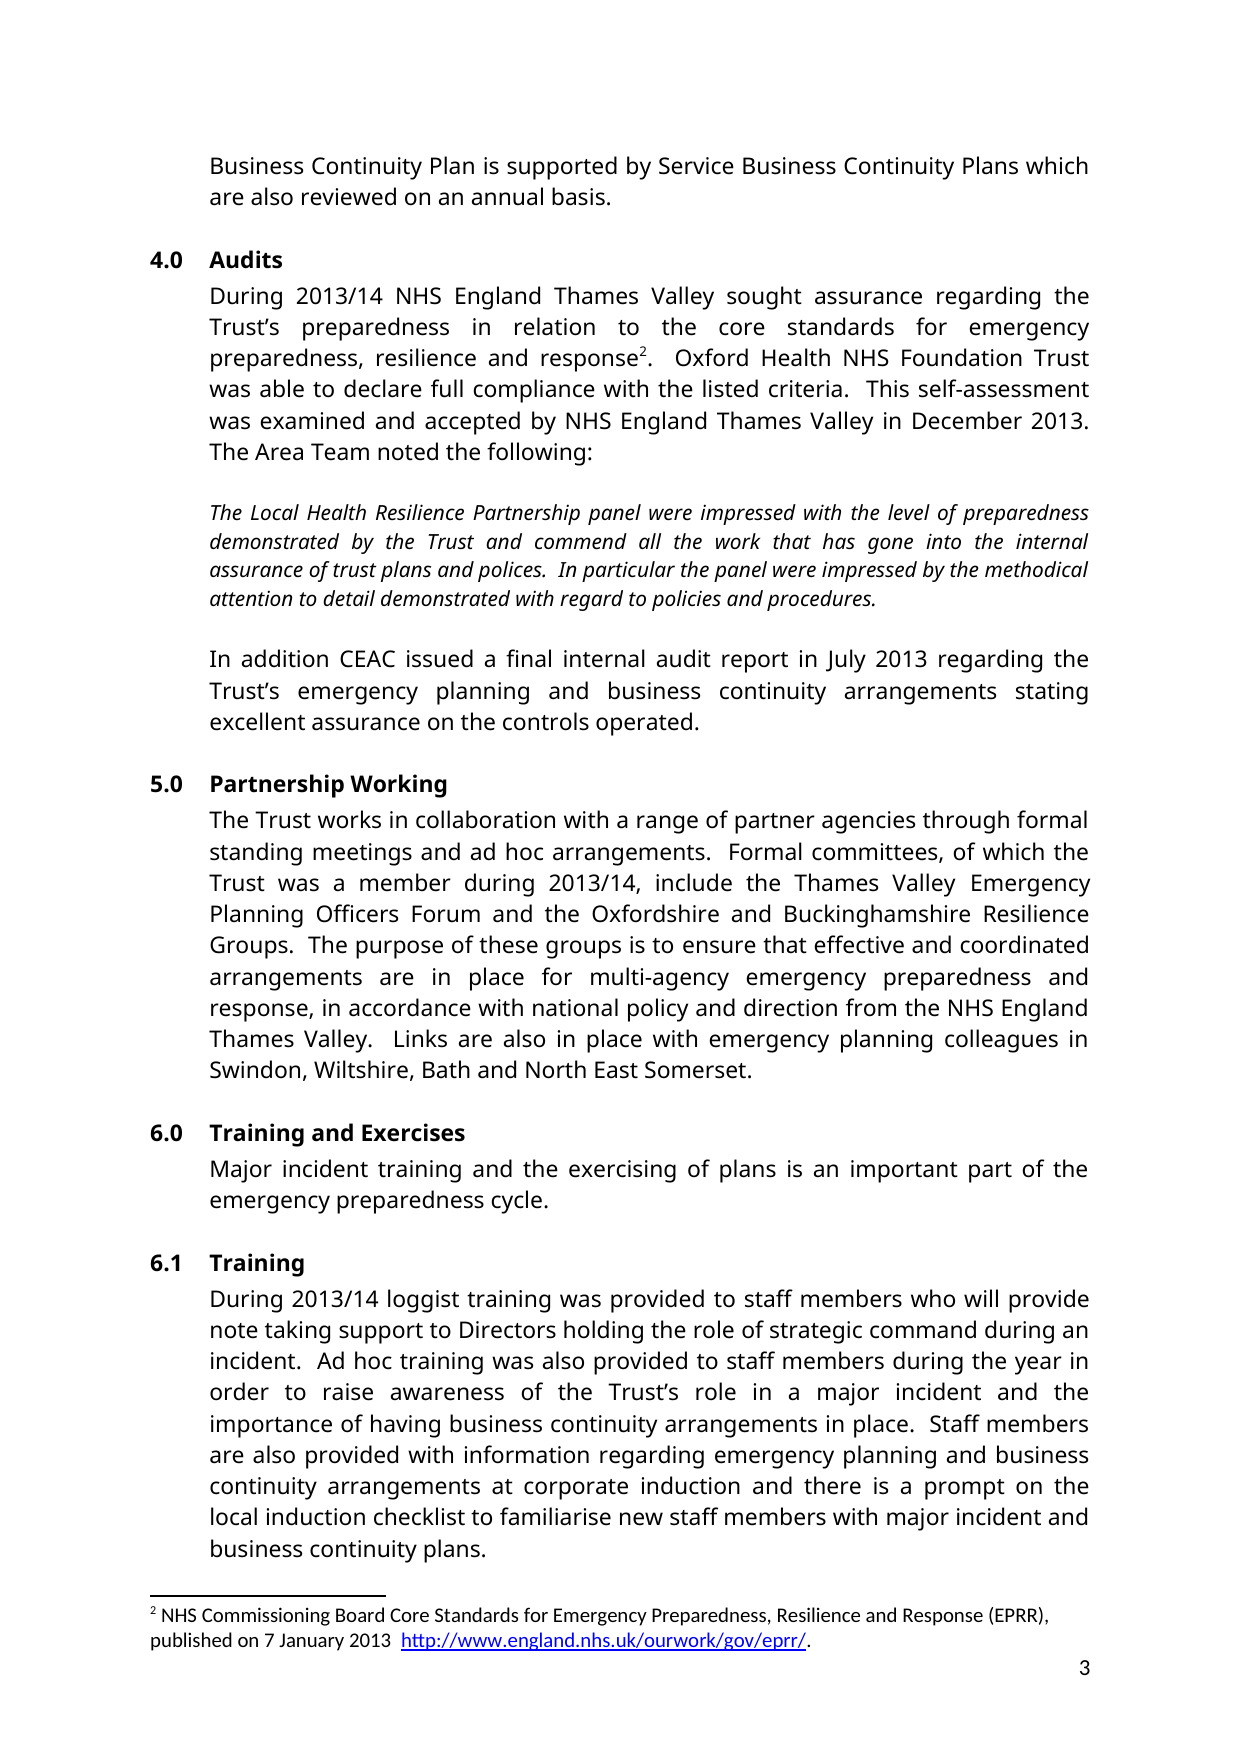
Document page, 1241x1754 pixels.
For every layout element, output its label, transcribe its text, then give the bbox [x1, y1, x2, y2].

subtitle Training [150, 1247, 1090, 1278]
text The Trust works in collaboration with a range of partner agencies through formal standing meetings and ad hoc arrangements. Formal committees, of which the Trust was a member during 2013/14, include the Thames Valley Emergency Planning Officers Forum and the Oxfordshire and Buckinghamshire Resilience Groups. The purpose of these groups is to ensure that effective and coordinated arrangements are in place for multi-agency emergency preparedness and response, in accordance with national policy and direction from the NHS England Thames Valley. Links are also in place with emergency planning colleagues in Swindon, Wiltshire, Bath and North East Somerset. [209, 804, 1090, 1086]
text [209, 150, 1090, 212]
text Major incident training and the exercising of plans is an important part of the emergency preparedness cycle. [209, 1153, 1090, 1215]
subtitle Partnership Working [150, 768, 1090, 800]
text During 2013/14 NHS England Thames Valley sought assurance regarding the Trust’s preparedness in relation to the core standards for emergency preparedness, resilience and response. Oxford Health NHS Foundation Trust was able to declare full compliance with the listed criteria. This self-assessment was examined and accepted by NHS England Thames Valley in December 2013. The Area Team noted the following: [209, 280, 1090, 467]
text In addition CEAC issued a final internal audit report in July 2013 regarding the Trust’s emergency planning and business continuity arrangements stating excellent assurance on the controls operated. [209, 643, 1090, 737]
text During 2013/14 loggist training was provided to staff members who will provide note taking support to Directors holding the role of strategic command during an incident. Ad hoc training was also provided to staff members during the year in order to raise awareness of the Trust’s role in a major incident and the importance of having business continuity arrangements in place. Staff members are also provided with information regarding emergency planning and business continuity arrangements at corporate induction and there is a prompt on the local induction checklist to familiarise new staff members with major incident and business continuity plans. [209, 1282, 1090, 1564]
subtitle Training and Exercises [150, 1117, 1090, 1148]
text The Local Health Resilience Partnership panel were impressed with the level of preparedness demonstrated by the Trust and commend all the work that has gone into the internal assurance of trust plans and polices. In particular the panel were impressed by the methodical attention to detail demonstrated with regard to policies and procedures. [209, 498, 1090, 612]
subtitle Audits [150, 244, 1090, 275]
